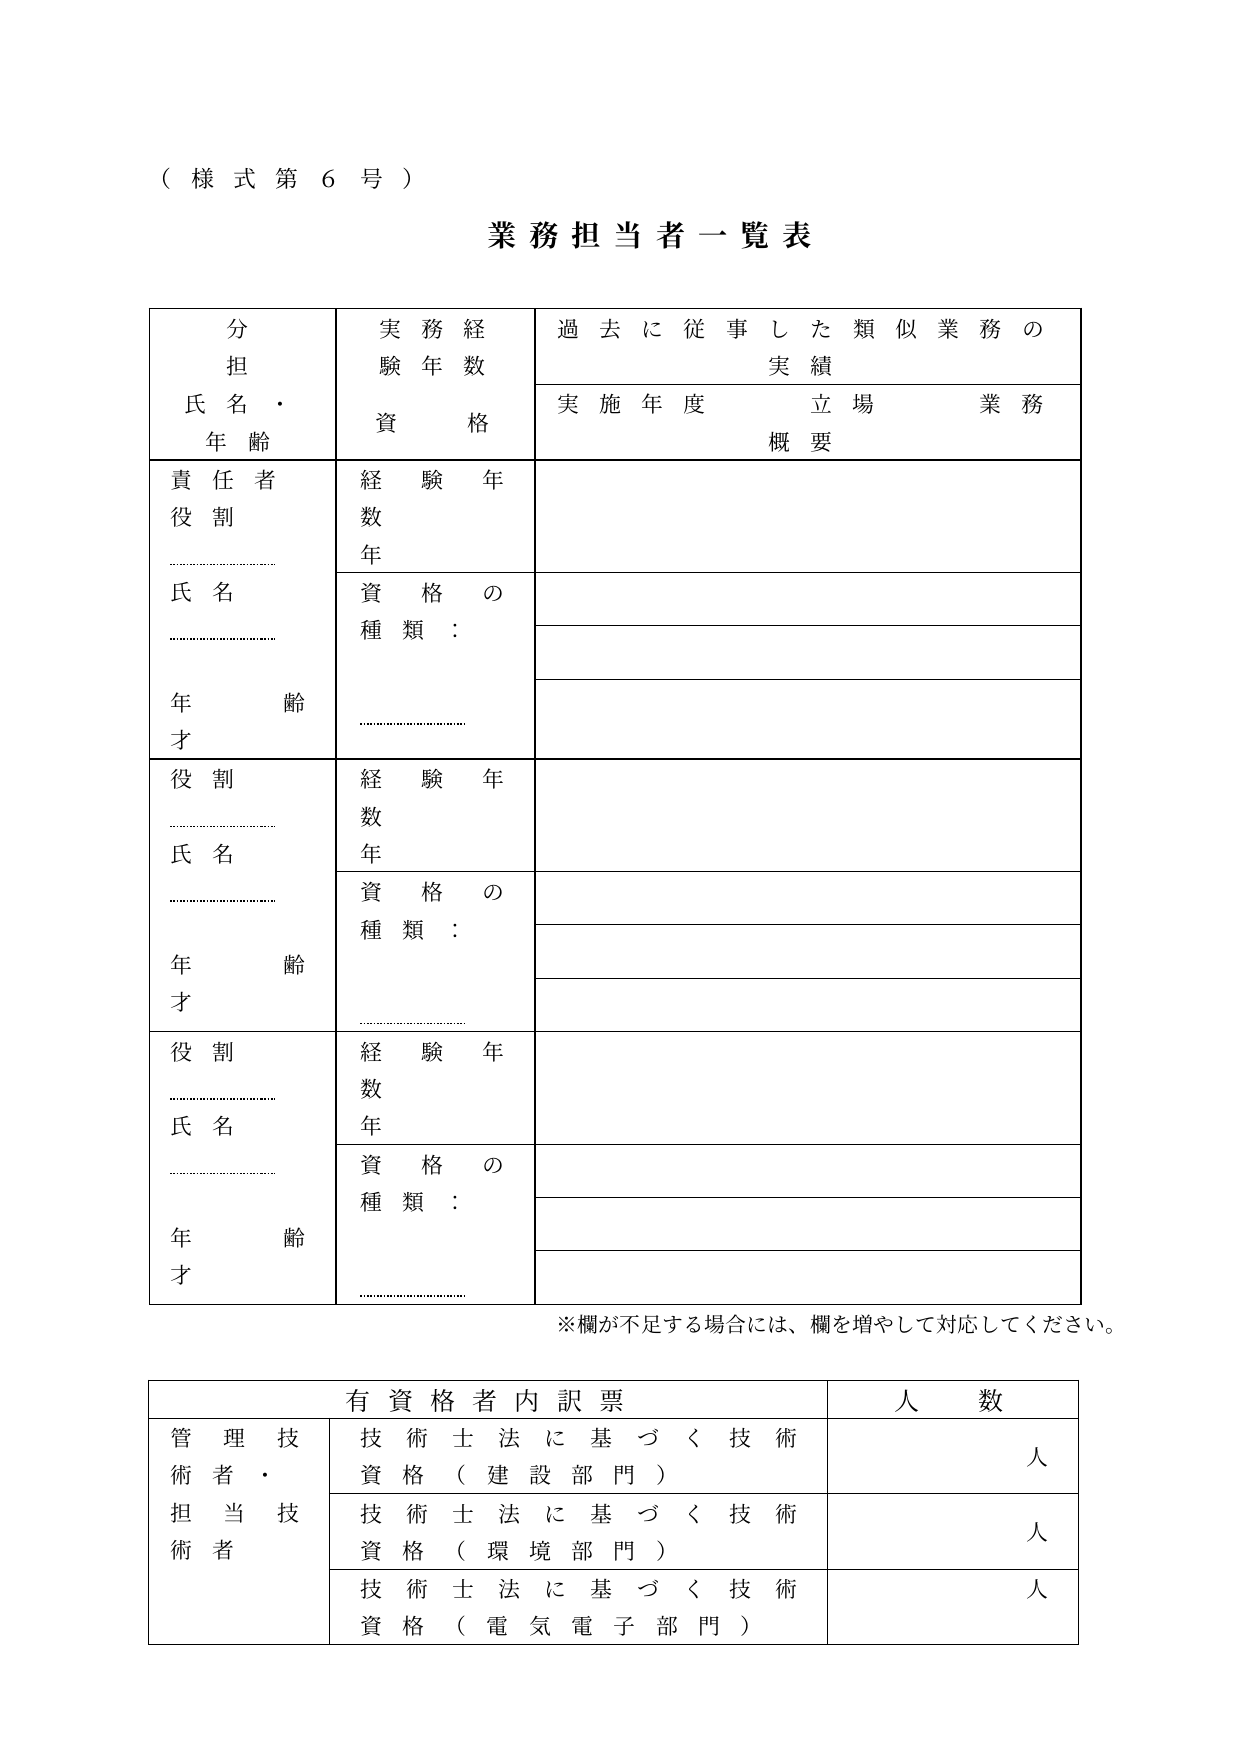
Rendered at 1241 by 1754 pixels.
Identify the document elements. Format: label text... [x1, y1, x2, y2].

table_cell [536, 680, 1080, 758]
table_cell 技術士法に基づく技術資格（電気電子部門） [330, 1570, 827, 1644]
table_cell 人 [828, 1494, 1078, 1568]
table_cell 氏名・年齢 [150, 385, 335, 459]
table_cell 責任者 役割 氏名 年齢 才 [150, 461, 335, 758]
table_header 過去に従事した類似業務の実績 [536, 309, 1080, 384]
table_cell 資格 [337, 385, 534, 459]
table_cell [536, 872, 1080, 924]
table_cell [536, 1251, 1080, 1303]
table_cell 役割 氏名 年齢 才 [150, 760, 335, 1031]
table_cell [536, 626, 1080, 678]
table_cell 実施年度 立場 業務概要 [536, 385, 1080, 459]
table_cell 資格の種類： [337, 573, 534, 758]
table_cell 経験年数 年 [337, 760, 534, 871]
table_cell 経験年数 年 [337, 461, 534, 572]
table_header 人 数 [828, 1381, 1078, 1418]
table_cell [536, 461, 1080, 572]
table_cell 人 [828, 1570, 1078, 1644]
table_cell [536, 1198, 1080, 1250]
table_cell 技術士法に基づく技術資格（環境部門） [330, 1494, 827, 1568]
table_header 実務経験年数 [337, 309, 534, 384]
table_header 分 担 [150, 309, 335, 384]
table_cell 管理技術者・ 担当技術者 [149, 1419, 329, 1644]
table_cell 資格の種類： [337, 1145, 534, 1303]
text ※欄が不足する場合には、欄を増やして対応してください。 [148, 1305, 1127, 1342]
table_cell [536, 760, 1080, 871]
table_cell 技術士法に基づく技術資格（建設部門） [330, 1419, 827, 1493]
table_cell [536, 925, 1080, 977]
table_cell [536, 1145, 1080, 1197]
table_cell 人 [828, 1419, 1078, 1493]
text （様式第６号） [148, 159, 1121, 196]
text 業務担当者一覧表 [148, 196, 1121, 271]
table_cell [536, 573, 1080, 625]
table_cell [536, 979, 1080, 1031]
table_cell 資格の種類： [337, 872, 534, 1031]
table_cell [536, 1032, 1080, 1144]
table_header 有資格者内訳票 [149, 1381, 827, 1418]
table_cell 経験年数 年 [337, 1032, 534, 1144]
table_cell 役割 氏名 年齢 才 [150, 1032, 335, 1303]
